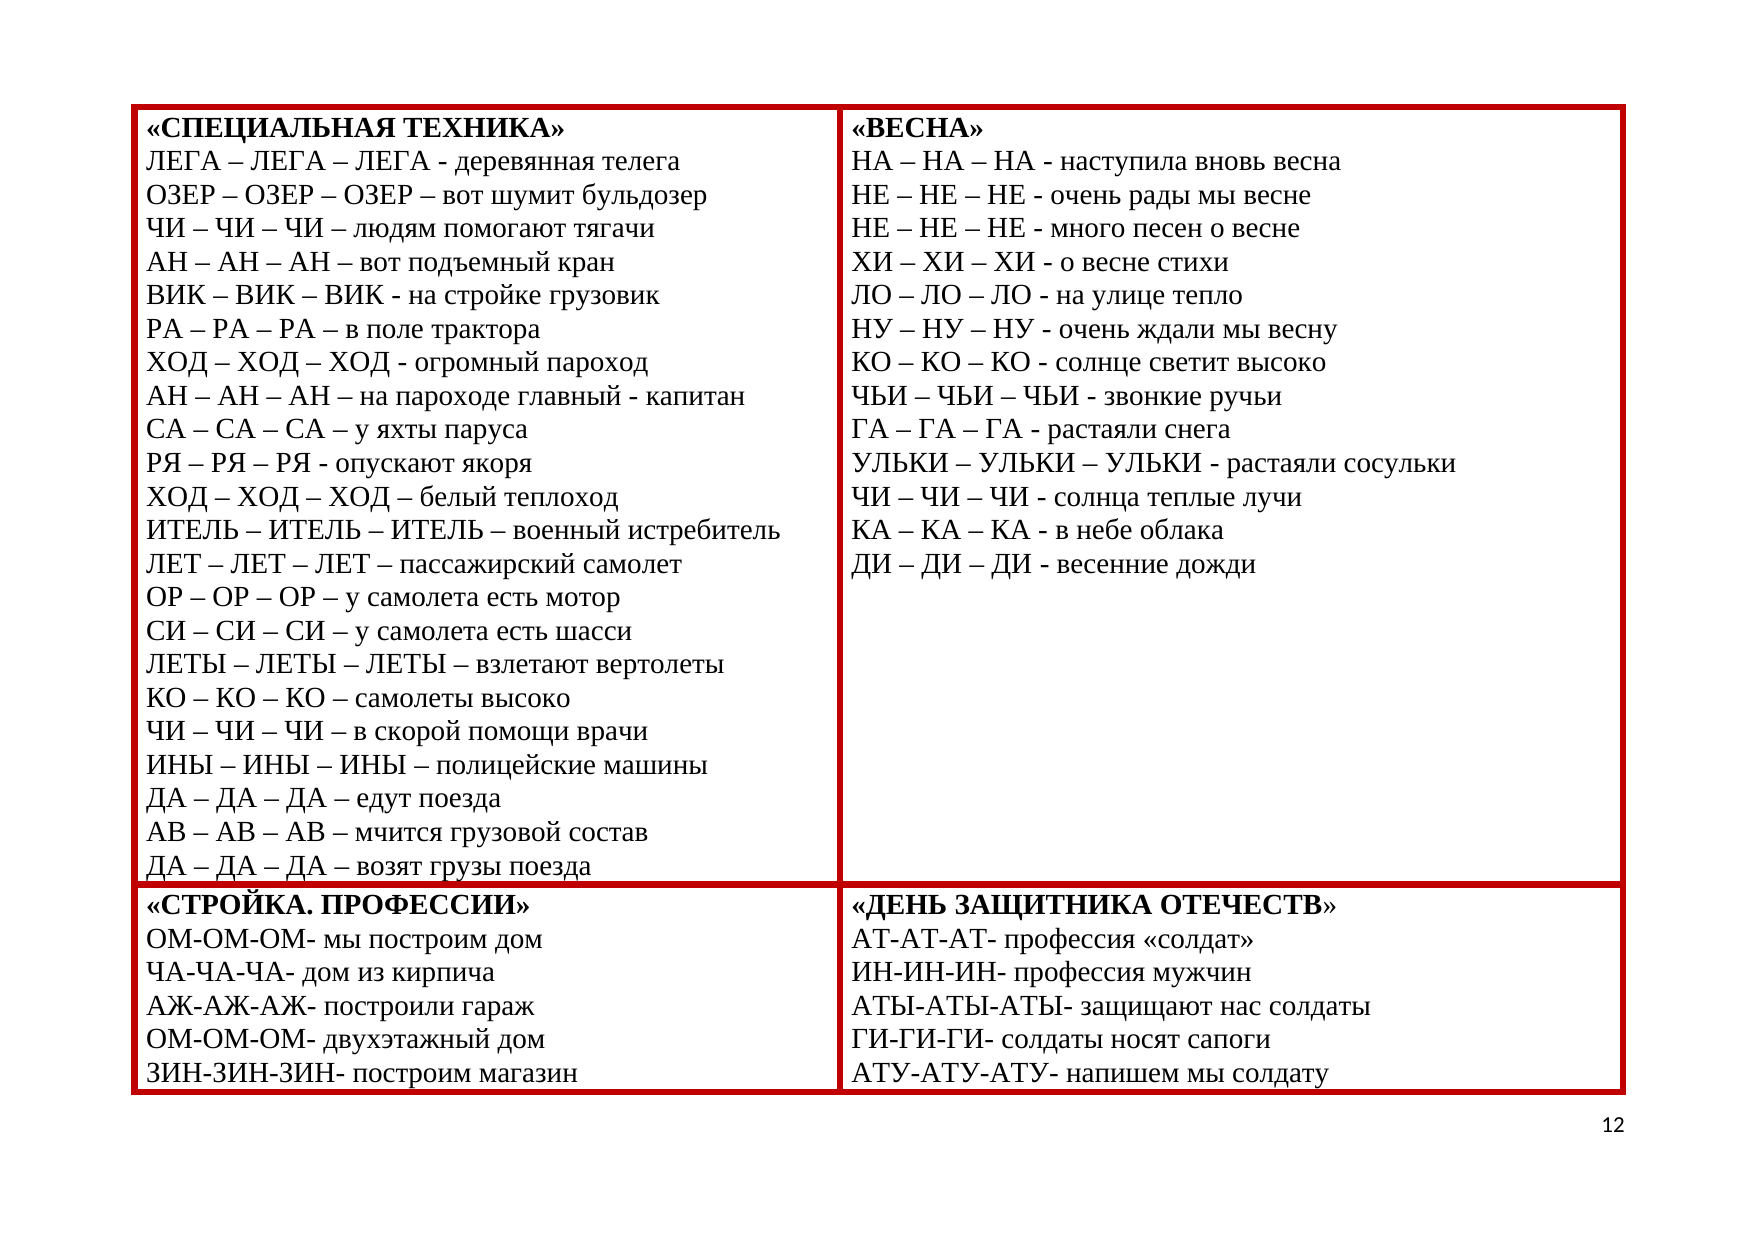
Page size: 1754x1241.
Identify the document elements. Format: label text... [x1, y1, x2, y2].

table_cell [843, 888, 1620, 1089]
table_cell «СПЕЦИАЛЬНАЯ ТЕХНИКА» ЛЕГА – ЛЕГА – ЛЕГА - деревянная телега ОЗЕР – ОЗЕР – ОЗЕР – вот шумит бульдозер ЧИ – ЧИ – ЧИ – людям помогают тягачи АН – АН – АН – вот подъемный кран ВИК – ВИК – ВИК - на стройке грузовик РА – РА – РА – в поле трактора ХОД – ХОД – ХОД - огромный пароход АН – АН – АН – на пароходе главный - капитан СА – СА – СА – у яхты паруса РЯ – РЯ – РЯ - опускают якоря ХОД – ХОД – ХОД – белый теплоход ИТЕЛЬ – ИТЕЛЬ – ИТЕЛЬ – военный истребитель ЛЕТ – ЛЕТ – ЛЕТ – пассажирский самолет ОР – ОР – ОР – у самолета есть мотор СИ – СИ – СИ – у самолета есть шасси ЛЕТЫ – ЛЕТЫ – ЛЕТЫ – взлетают вертолеты КО – КО – КО – самолеты высоко ЧИ – ЧИ – ЧИ – в скорой помощи врачи ИНЫ – ИНЫ – ИНЫ – полицейские машины ДА – ДА – ДА – едут поезда АВ – АВ – АВ – мчится грузовой состав ДА – ДА – ДА – возят грузы поезда [138, 110, 837, 881]
table_cell «ВЕСНА» НА – НА – НА - наступила вновь весна НЕ – НЕ – НЕ - очень рады мы весне НЕ – НЕ – НЕ - много песен о весне ХИ – ХИ – ХИ - о весне стихи ЛО – ЛО – ЛО - на улице тепло НУ – НУ – НУ - очень ждали мы весну КО – КО – КО - солнце светит высоко ЧЬИ – ЧЬИ – ЧЬИ - звонкие ручьи ГА – ГА – ГА - растаяли снега УЛЬКИ – УЛЬКИ – УЛЬКИ - растаяли сосульки ЧИ – ЧИ – ЧИ - солнца теплые лучи КА – КА – КА - в небе облака ДИ – ДИ – ДИ - весенние дожди [843, 110, 1620, 881]
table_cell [138, 888, 837, 1089]
